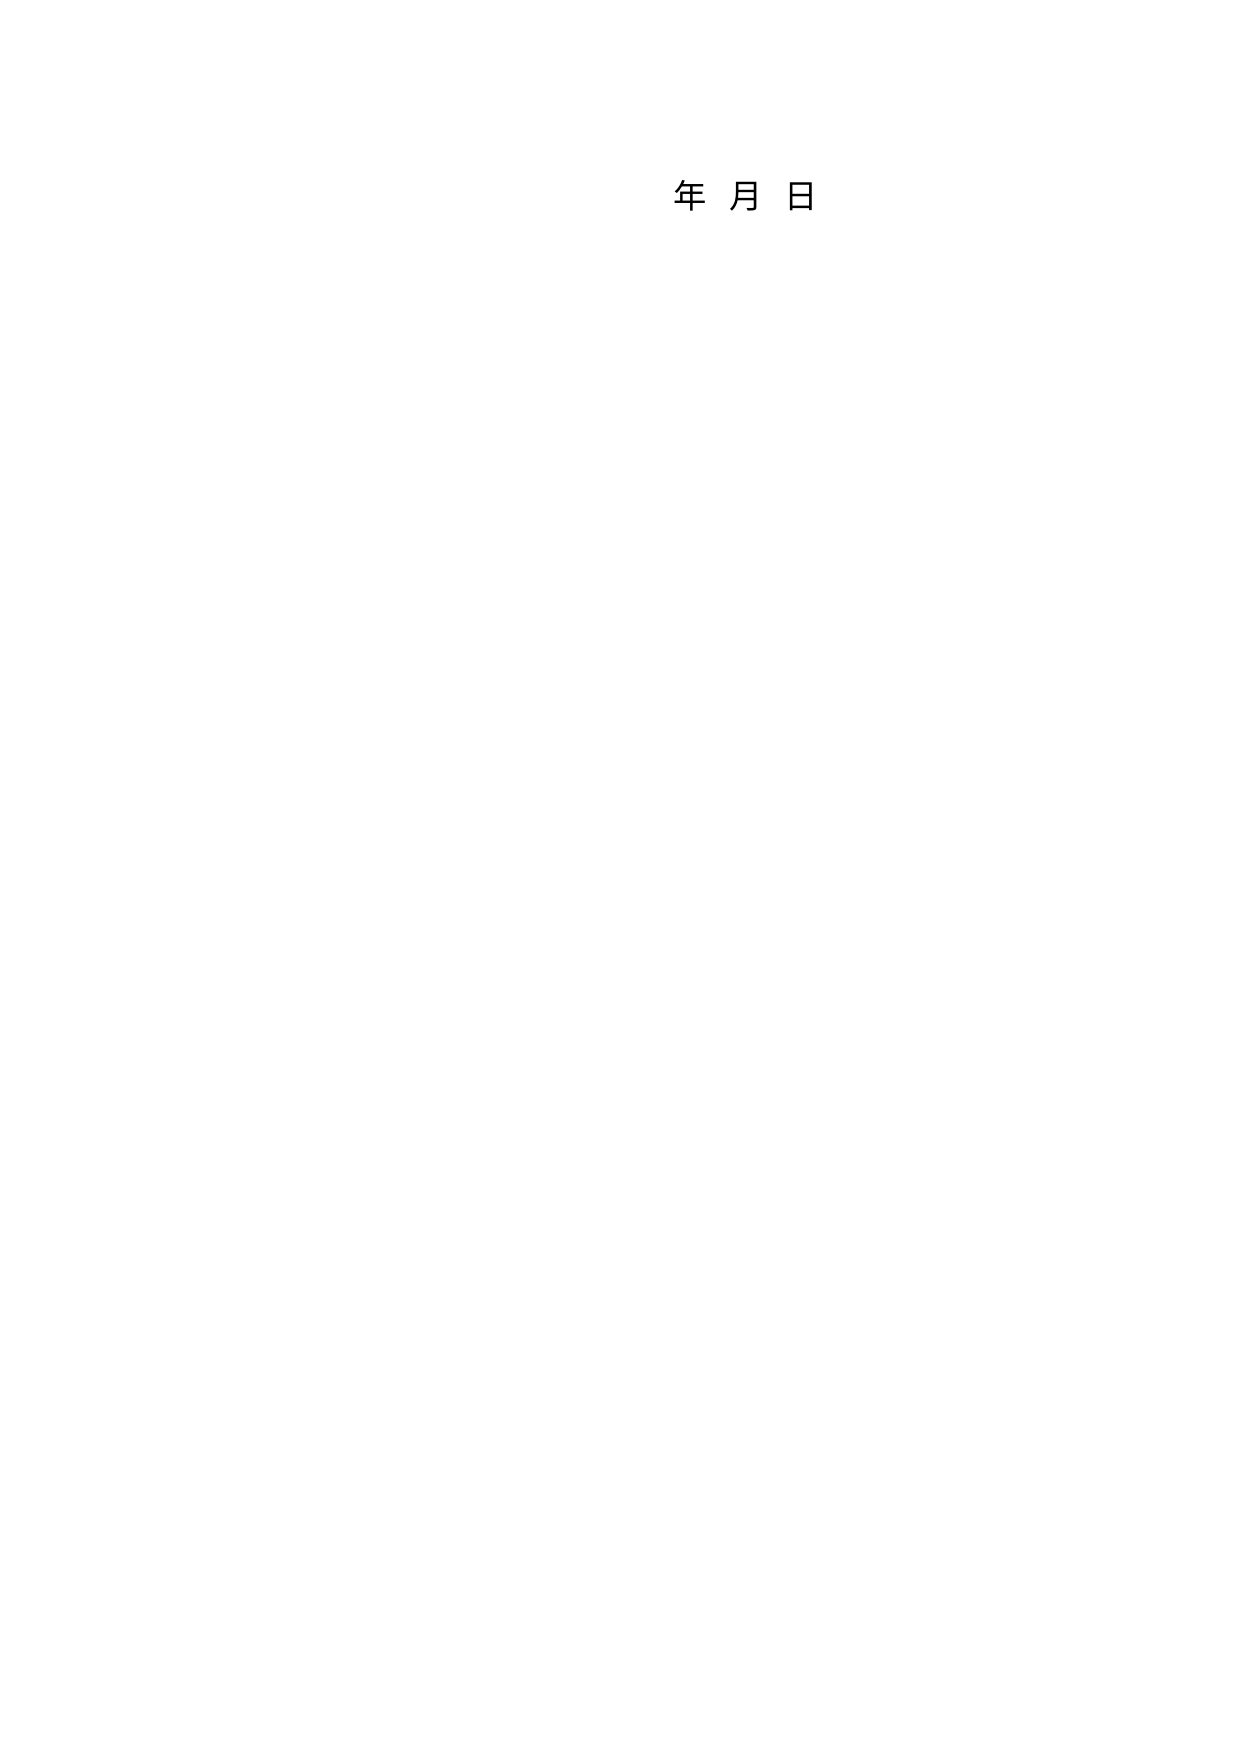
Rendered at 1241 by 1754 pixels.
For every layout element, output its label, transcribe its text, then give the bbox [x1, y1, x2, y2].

text 年 月 日 [187, 162, 1053, 227]
